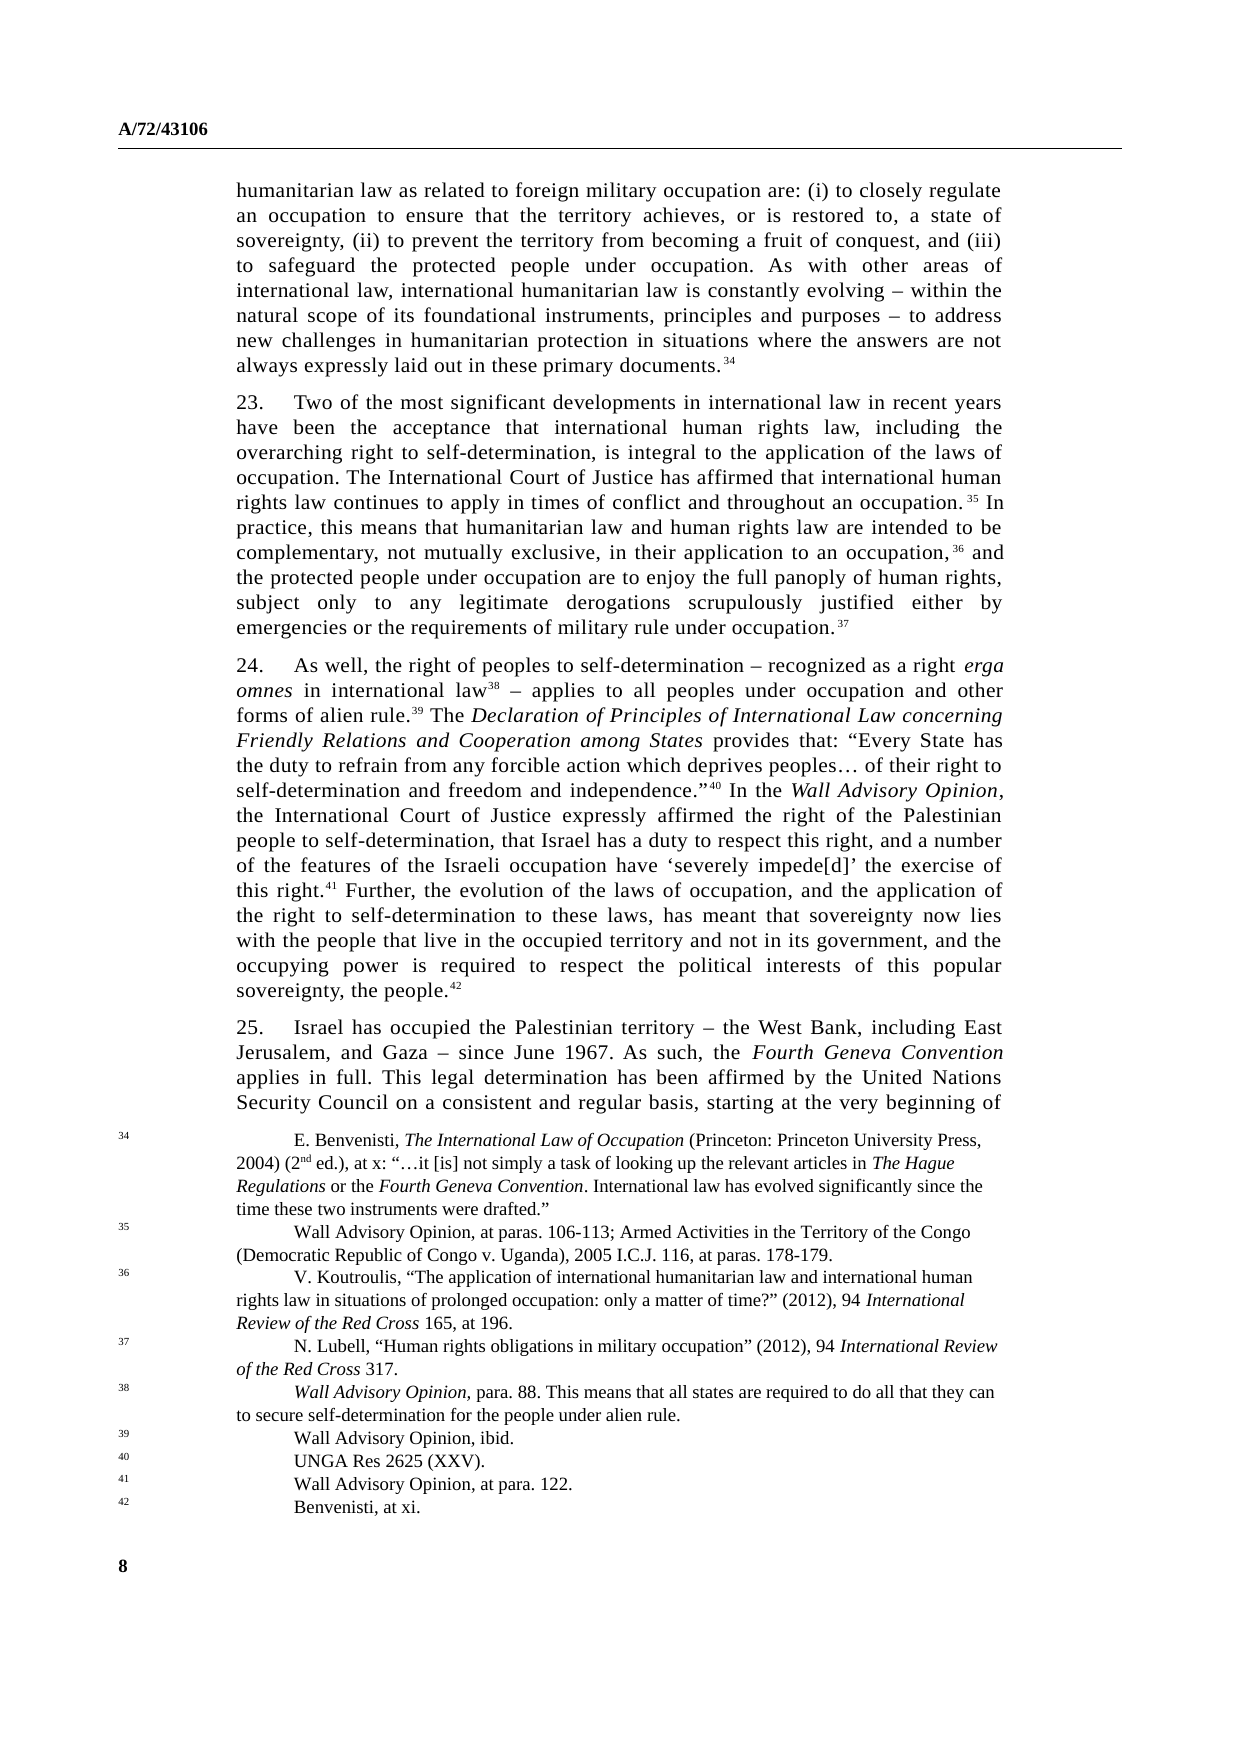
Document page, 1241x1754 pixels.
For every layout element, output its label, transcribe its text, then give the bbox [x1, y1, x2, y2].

list Two of the most significant developments in international law in recent years have been the acceptance that international human rights law, including the overarching right to self-determination, is integral to the application of the laws of occupation. The International Court of Justice has affirmed that international human rights law continues to apply in times of conflict and throughout an occupation. In practice, this means that humanitarian law and human rights law are intended to be complementary, not mutually exclusive, in their application to an occupation, and the protected people under occupation are to enjoy the full panoply of human rights, subject only to any legitimate derogations scrupulously justified either by emergencies or the requirements of military rule under occupation. [236, 390, 1004, 640]
list As well, the right of peoples to self-determination – recognized as a right erga omnes in international law – applies to all peoples under occupation and other forms of alien rule. The Declaration of Principles of International Law concerning Friendly Relations and Cooperation among States provides that: “Every State has the duty to refrain from any forcible action which deprives peoples… of their right to self-determination and freedom and independence.” In the Wall Advisory Opinion, the International Court of Justice expressly affirmed the right of the Palestinian people to self-determination, that Israel has a duty to respect this right, and a number of the features of the Israeli occupation have ‘severely impede[d]’ the exercise of this right. Further, the evolution of the laws of occupation, and the application of the right to self-determination to these laws, has meant that sovereignty now lies with the people that live in the occupied territory and not in its government, and the occupying power is required to respect the political interests of this popular sovereignty, the people. [236, 652, 1004, 1002]
list Israel has occupied the Palestinian territory – the West Bank, including East Jerusalem, and Gaza – since June 1967. As such, the Fourth Geneva Convention applies in full. This legal determination has been affirmed by the United Nations Security Council on a consistent and regular basis, starting at the very beginning of the occupation in June 1967 and restated most recently in December 2016. This is also the position stated at a 2014 meeting of High Contracting Parties to the Fourth Geneva Convention. As such, the Palestinians in the occupied territory are “protected persons” under international humanitarian law, and are entitled to all of the protections of the Fourth Geneva Convention. Israel has denied the application of the Fourth Geneva Convention, and does not recognized the Palestinian territory as being occupied, a position that the international community has widely rejected. [236, 1015, 1004, 1115]
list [236, 177, 1004, 377]
